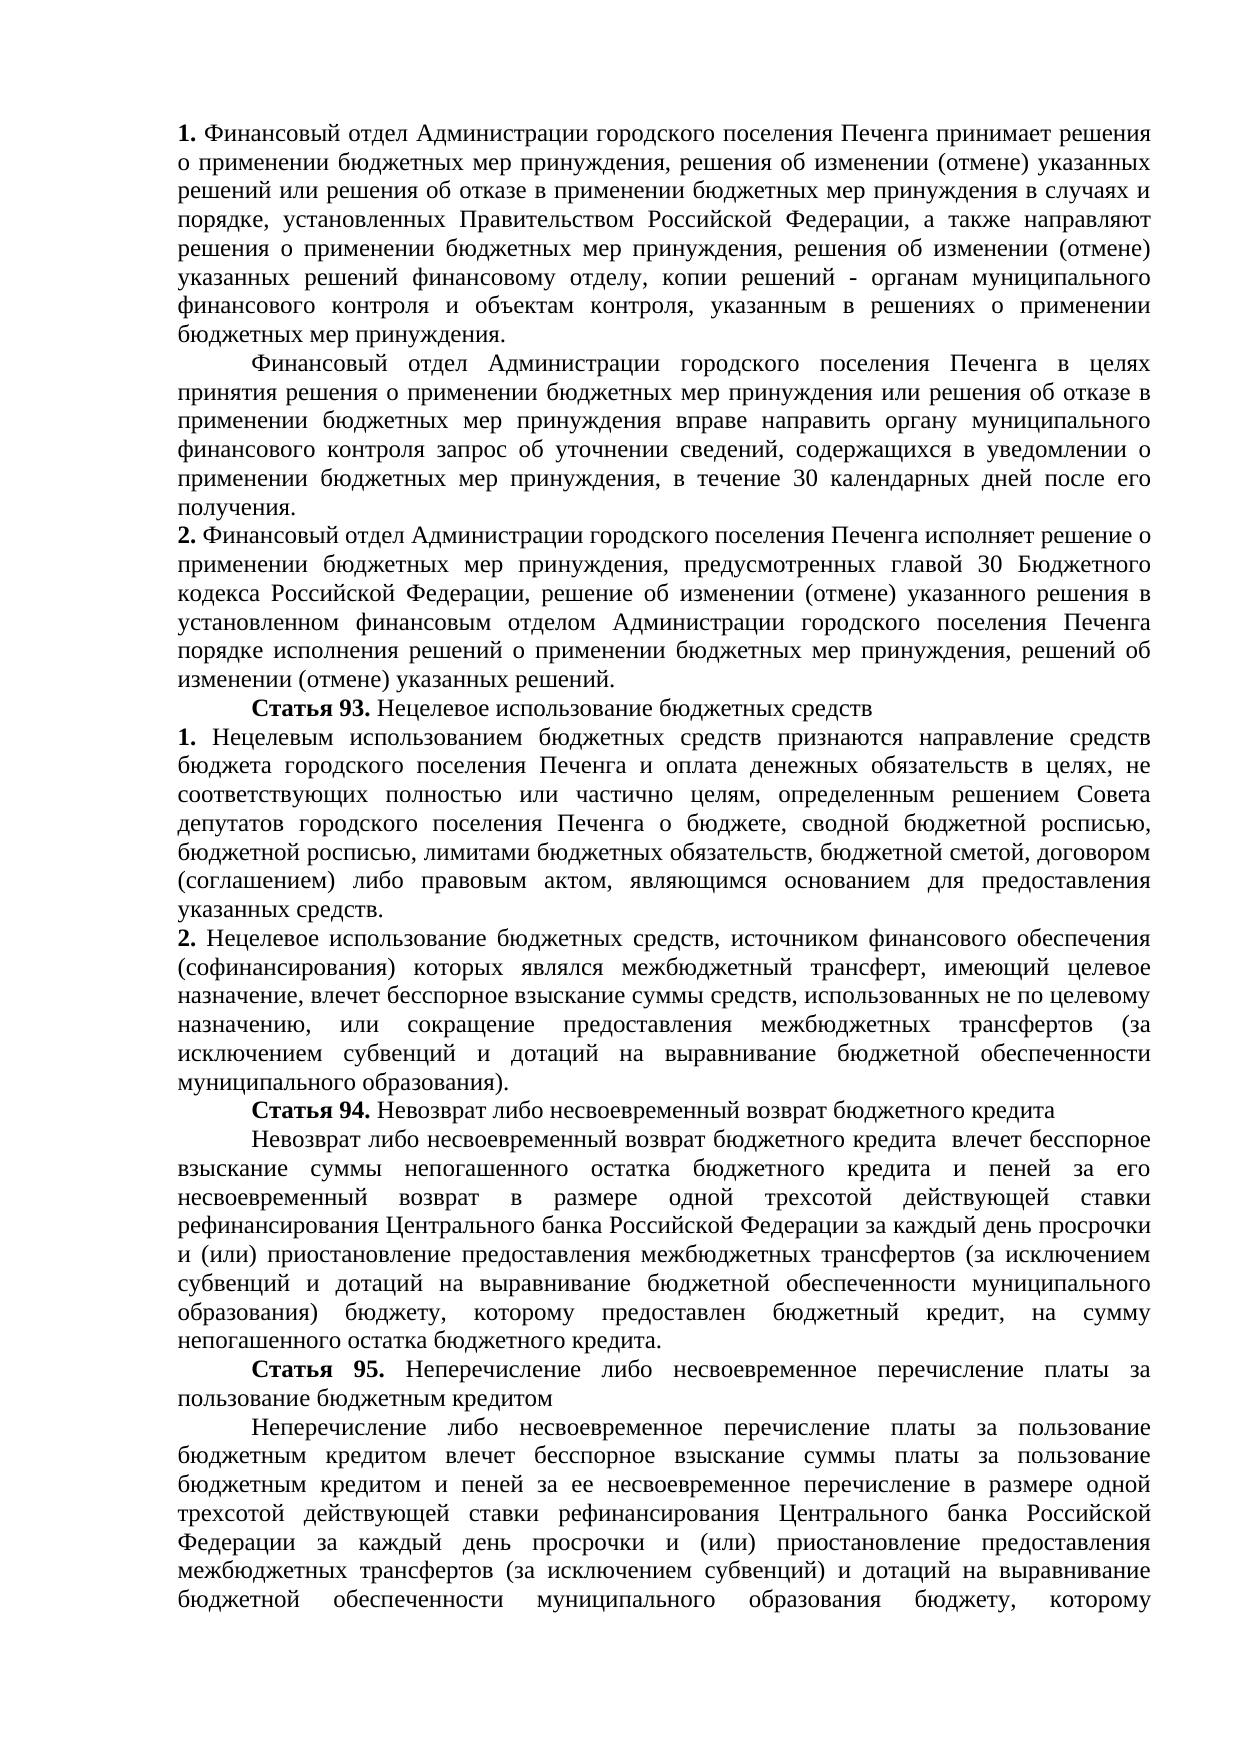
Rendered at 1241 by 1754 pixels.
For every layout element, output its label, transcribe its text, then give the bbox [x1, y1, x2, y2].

text 2. Нецелевое использование бюджетных средств, источником финансового обеспечения (софинансирования) которых являлся межбюджетный трансферт, имеющий целевое назначение, влечет бесспорное взыскание суммы средств, использованных не по целевому назначению, или сокращение предоставления межбюджетных трансфертов (за исключением субвенций и дотаций на выравнивание бюджетной обеспеченности муниципального образования). [177, 923, 1152, 1096]
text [177, 1412, 1152, 1613]
text Статья 95. Неперечисление либо несвоевременное перечисление платы за пользование бюджетным кредитом [177, 1354, 1152, 1412]
text 1. Нецелевым использованием бюджетных средств признаются направление средств бюджета городского поселения Печенга и оплата денежных обязательств в целях, не соответствующих полностью или частично целям, определенным решением Совета депутатов городского поселения Печенга о бюджете, сводной бюджетной росписью, бюджетной росписью, лимитами бюджетных обязательств, бюджетной сметой, договором (соглашением) либо правовым актом, являющимся основанием для предоставления указанных средств. [177, 722, 1152, 923]
text Статья 94. Невозврат либо несвоевременный возврат бюджетного кредита [177, 1096, 1152, 1124]
text 2. Финансовый отдел Администрации городского поселения Печенга исполняет решение о применении бюджетных мер принуждения, предусмотренных главой 30 Бюджетного кодекса Российской Федерации, решение об изменении (отмене) указанного решения в установленном финансовым отделом Администрации городского поселения Печенга порядке исполнения решений о применении бюджетных мер принуждения, решений об изменении (отмене) указанных решений. [177, 521, 1152, 693]
text 1. Финансовый отдел Администрации городского поселения Печенга принимает решения о применении бюджетных мер принуждения, решения об изменении (отмене) указанных решений или решения об отказе в применении бюджетных мер принуждения в случаях и порядке, установленных Правительством Российской Федерации, а также направляют решения о применении бюджетных мер принуждения, решения об изменении (отмене) указанных решений финансовому отделу, копии решений - органам муниципального финансового контроля и объектам контроля, указанным в решениях о применении бюджетных мер принуждения. [177, 118, 1152, 348]
text Финансовый отдел Администрации городского поселения Печенга в целях принятия решения о применении бюджетных мер принуждения или решения об отказе в применении бюджетных мер принуждения вправе направить органу муниципального финансового контроля запрос об уточнении сведений, содержащихся в уведомлении о применении бюджетных мер принуждения, в течение 30 календарных дней после его получения. [177, 348, 1152, 521]
text Невозврат либо несвоевременный возврат бюджетного кредита влечет бесспорное взыскание суммы непогашенного остатка бюджетного кредита и пеней за его несвоевременный возврат в размере одной трехсотой действующей ставки рефинансирования Центрального банка Российской Федерации за каждый день просрочки и (или) приостановление предоставления межбюджетных трансфертов (за исключением субвенций и дотаций на выравнивание бюджетной обеспеченности муниципального образования) бюджету, которому предоставлен бюджетный кредит, на сумму непогашенного остатка бюджетного кредита. [177, 1124, 1152, 1354]
text Статья 93. Нецелевое использование бюджетных средств [177, 693, 1152, 722]
